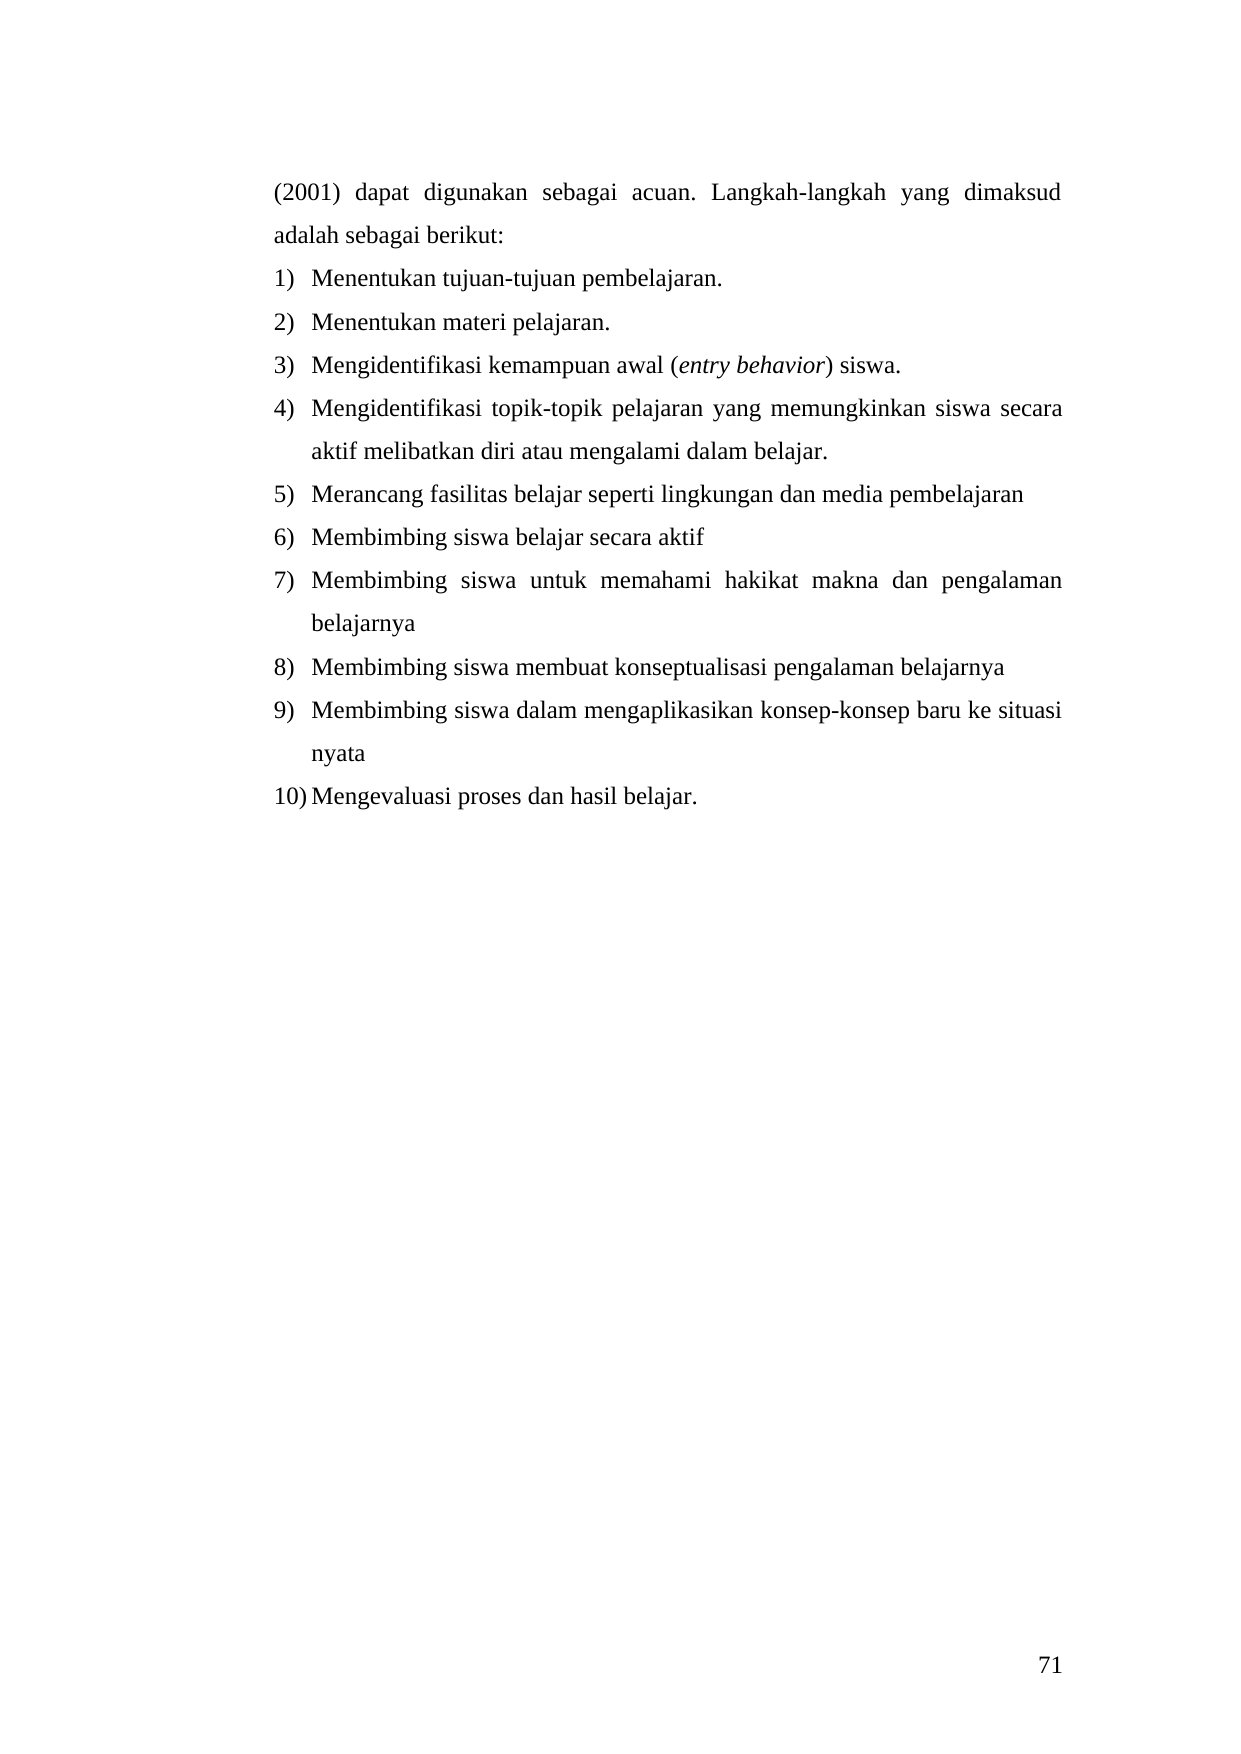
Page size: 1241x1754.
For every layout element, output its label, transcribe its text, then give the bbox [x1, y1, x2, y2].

list Membimbing siswa belajar secara aktif [274, 522, 1063, 551]
list Membimbing siswa dalam mengaplikasikan konsep-konsep baru ke situasi nyata [274, 695, 1063, 767]
list Mengidentifikasi topik-topik pelajaran yang memungkinkan siswa secara aktif melibatkan diri atau mengalami dalam belajar. [274, 393, 1063, 465]
list Menentukan materi pelajaran. [274, 307, 1063, 335]
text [274, 177, 1061, 249]
list Menentukan tujuan-tujuan pembelajaran. [274, 263, 1063, 292]
list Mengidentifikasi kemampuan awal (entry behavior) siswa. [274, 350, 1063, 378]
list Merancang fasilitas belajar seperti lingkungan dan media pembelajaran [274, 479, 1063, 508]
list Membimbing siswa membuat konseptualisasi pengalaman belajarnya [274, 652, 1063, 680]
list Membimbing siswa untuk memahami hakikat makna dan pengalaman belajarnya [274, 565, 1063, 637]
list Mengevaluasi proses dan hasil belajar. [274, 781, 1063, 810]
